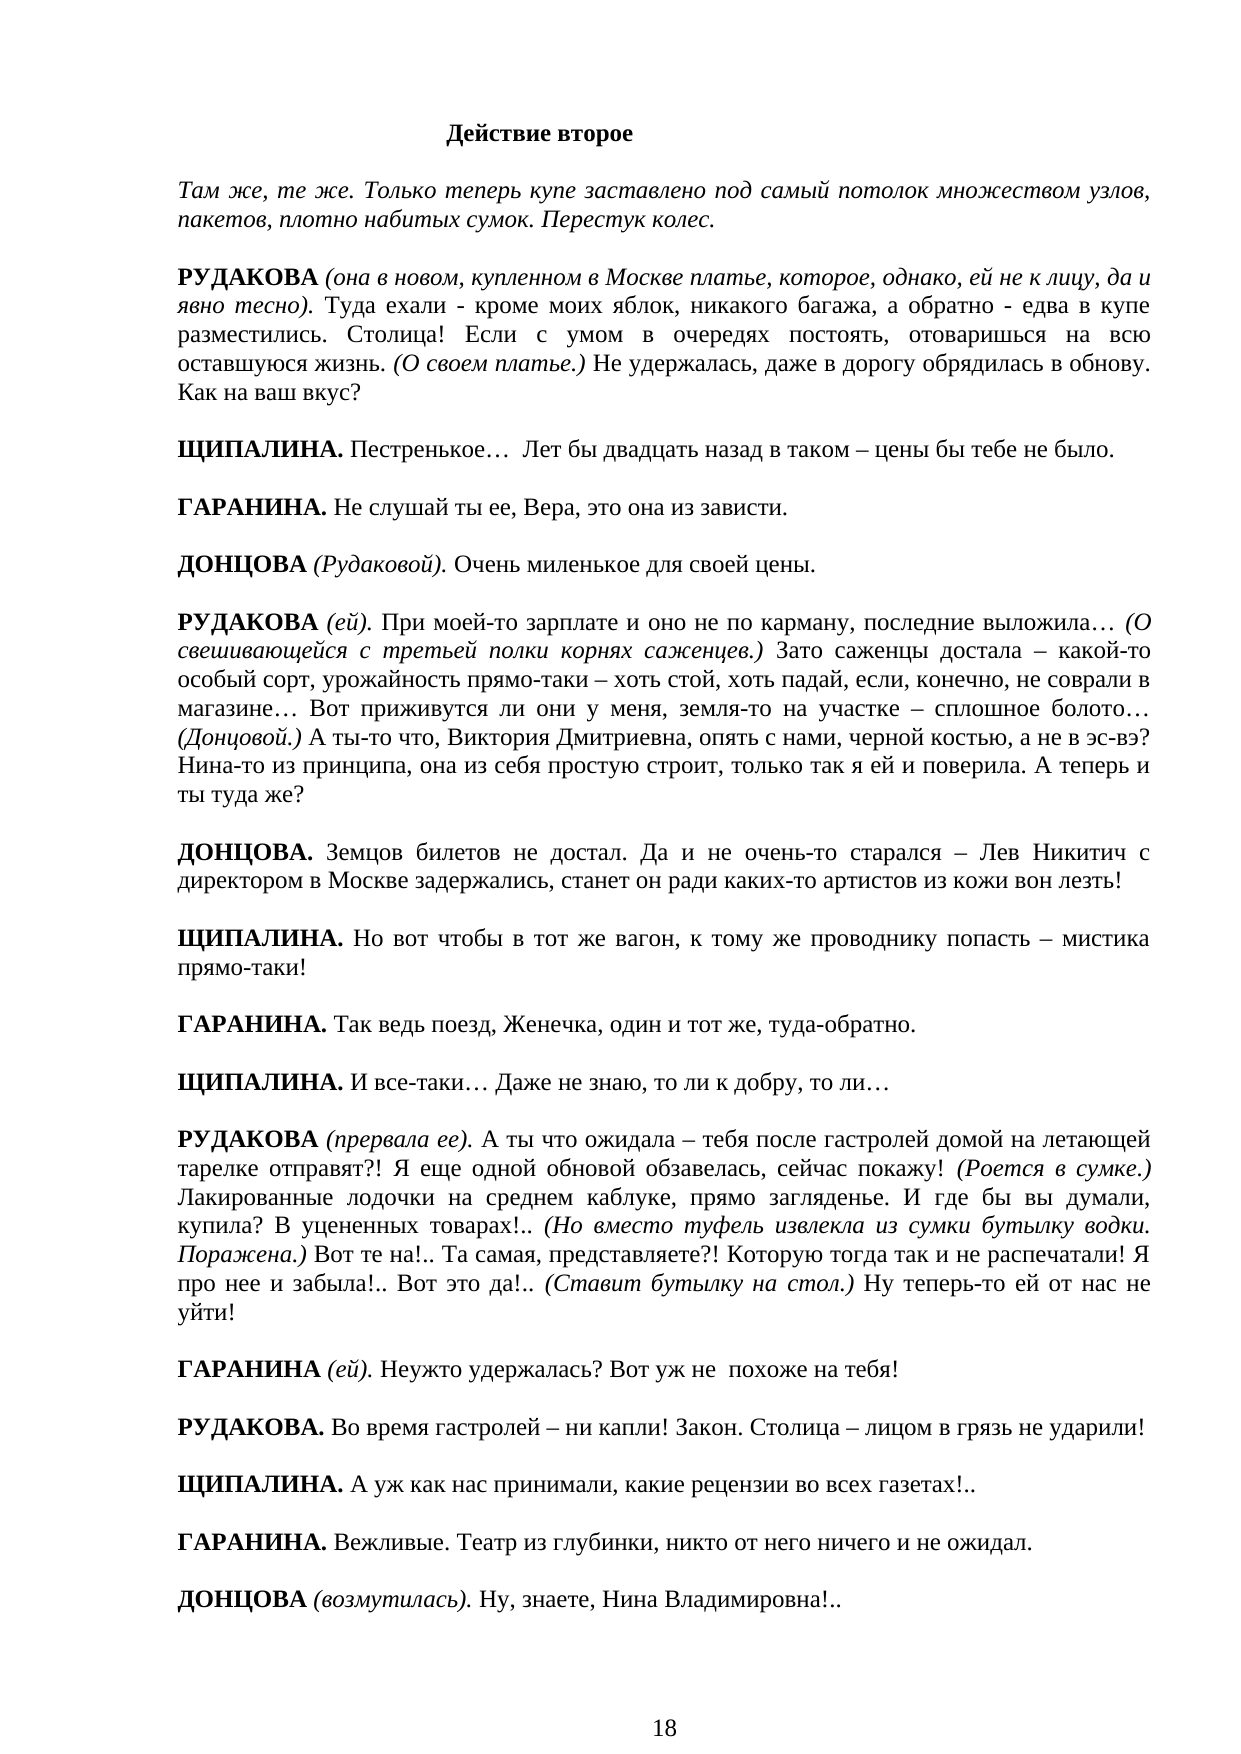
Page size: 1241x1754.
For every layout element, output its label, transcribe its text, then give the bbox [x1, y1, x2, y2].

text РУДАКОВА (ей). При моей-то зарплате и оно не по карману, последние выложила… (О свешивающейся с третьей полки корнях саженцев.) Зато саженцы достала – какой-то особый сорт, урожайность прямо-таки – хоть стой, хоть падай, если, конечно, не соврали в магазине… Вот приживутся ли они у меня, земля-то на участке – сплошное болото… (Донцовой.) А ты-то что, Виктория Дмитриевна, опять с нами, черной костью, а не в эс-вэ? Нина-то из принципа, она из себя простую строит, только так я ей и поверила. А теперь и ты туда же? [177, 607, 1152, 808]
text ГАРАНИНА (ей). Неужто удержалась? Вот уж не похоже на тебя! [177, 1354, 1152, 1383]
text ГАРАНИНА. Не слушай ты ее, Вера, это она из зависти. [177, 492, 1152, 521]
text ЩИПАЛИНА. А уж как нас принимали, какие рецензии во всех газетах!.. [177, 1469, 1152, 1498]
text ГАРАНИНА. Так ведь поезд, Женечка, один и тот же, туда-обратно. [177, 1009, 1152, 1038]
text ДОНЦОВА (возмутилась). Ну, знаете, Нина Владимировна!.. [177, 1584, 1152, 1613]
text ЩИПАЛИНА. И все-таки… Даже не знаю, то ли к добру, то ли… [177, 1067, 1152, 1096]
text ДОНЦОВА (Рудаковой). Очень миленькое для своей цены. [177, 549, 1152, 578]
text РУДАКОВА. Во время гастролей – ни капли! Закон. Столица – лицом в грязь не ударили! [177, 1412, 1152, 1441]
text ДОНЦОВА. Земцов билетов не достал. Да и не очень-то старался – Лев Никитич с директором в Москве задержались, станет он ради каких-то артистов из кожи вон лезть! [177, 837, 1152, 894]
text РУДАКОВА (она в новом, купленном в Москве платье, которое, однако, ей не к лицу, да и явно тесно). Туда ехали - кроме моих яблок, никакого багажа, а обратно - едва в купе разместились. Столица! Если с умом в очередях постоять, отоваришься на всю оставшуюся жизнь. (О своем платье.) Не удержалась, даже в дорогу обрядилась в обнову. Как на ваш вкус? [177, 262, 1152, 406]
text ГАРАНИНА. Вежливые. Театр из глубинки, никто от него ничего и не ожидал. [177, 1527, 1152, 1556]
text ЩИПАЛИНА. Но вот чтобы в тот же вагон, к тому же проводнику попасть – мистика прямо-таки! [177, 923, 1152, 981]
text Действие второе [177, 118, 1152, 147]
text РУДАКОВА (прервала ее). А ты что ожидала – тебя после гастролей домой на летающей тарелке отправят?! Я еще одной обновой обзавелась, сейчас покажу! (Роется в сумке.) Лакированные лодочки на среднем каблуке, прямо загляденье. И где бы вы думали, купила? В уцененных товарах!.. (Но вместо туфель извлекла из сумки бутылку водки. Поражена.) Вот те на!.. Та самая, представляете?! Которую тогда так и не распечатали! Я про нее и забыла!.. Вот это да!.. (Ставит бутылку на стол.) Ну теперь-то ей от нас не уйти! [177, 1124, 1152, 1326]
text Там же, те же. Только теперь купе заставлено под самый потолок множеством узлов, пакетов, плотно набитых сумок. Перестук колес. [177, 176, 1152, 233]
text ЩИПАЛИНА. Пестренькое… Лет бы двадцать назад в таком – цены бы тебе не было. [177, 434, 1152, 463]
